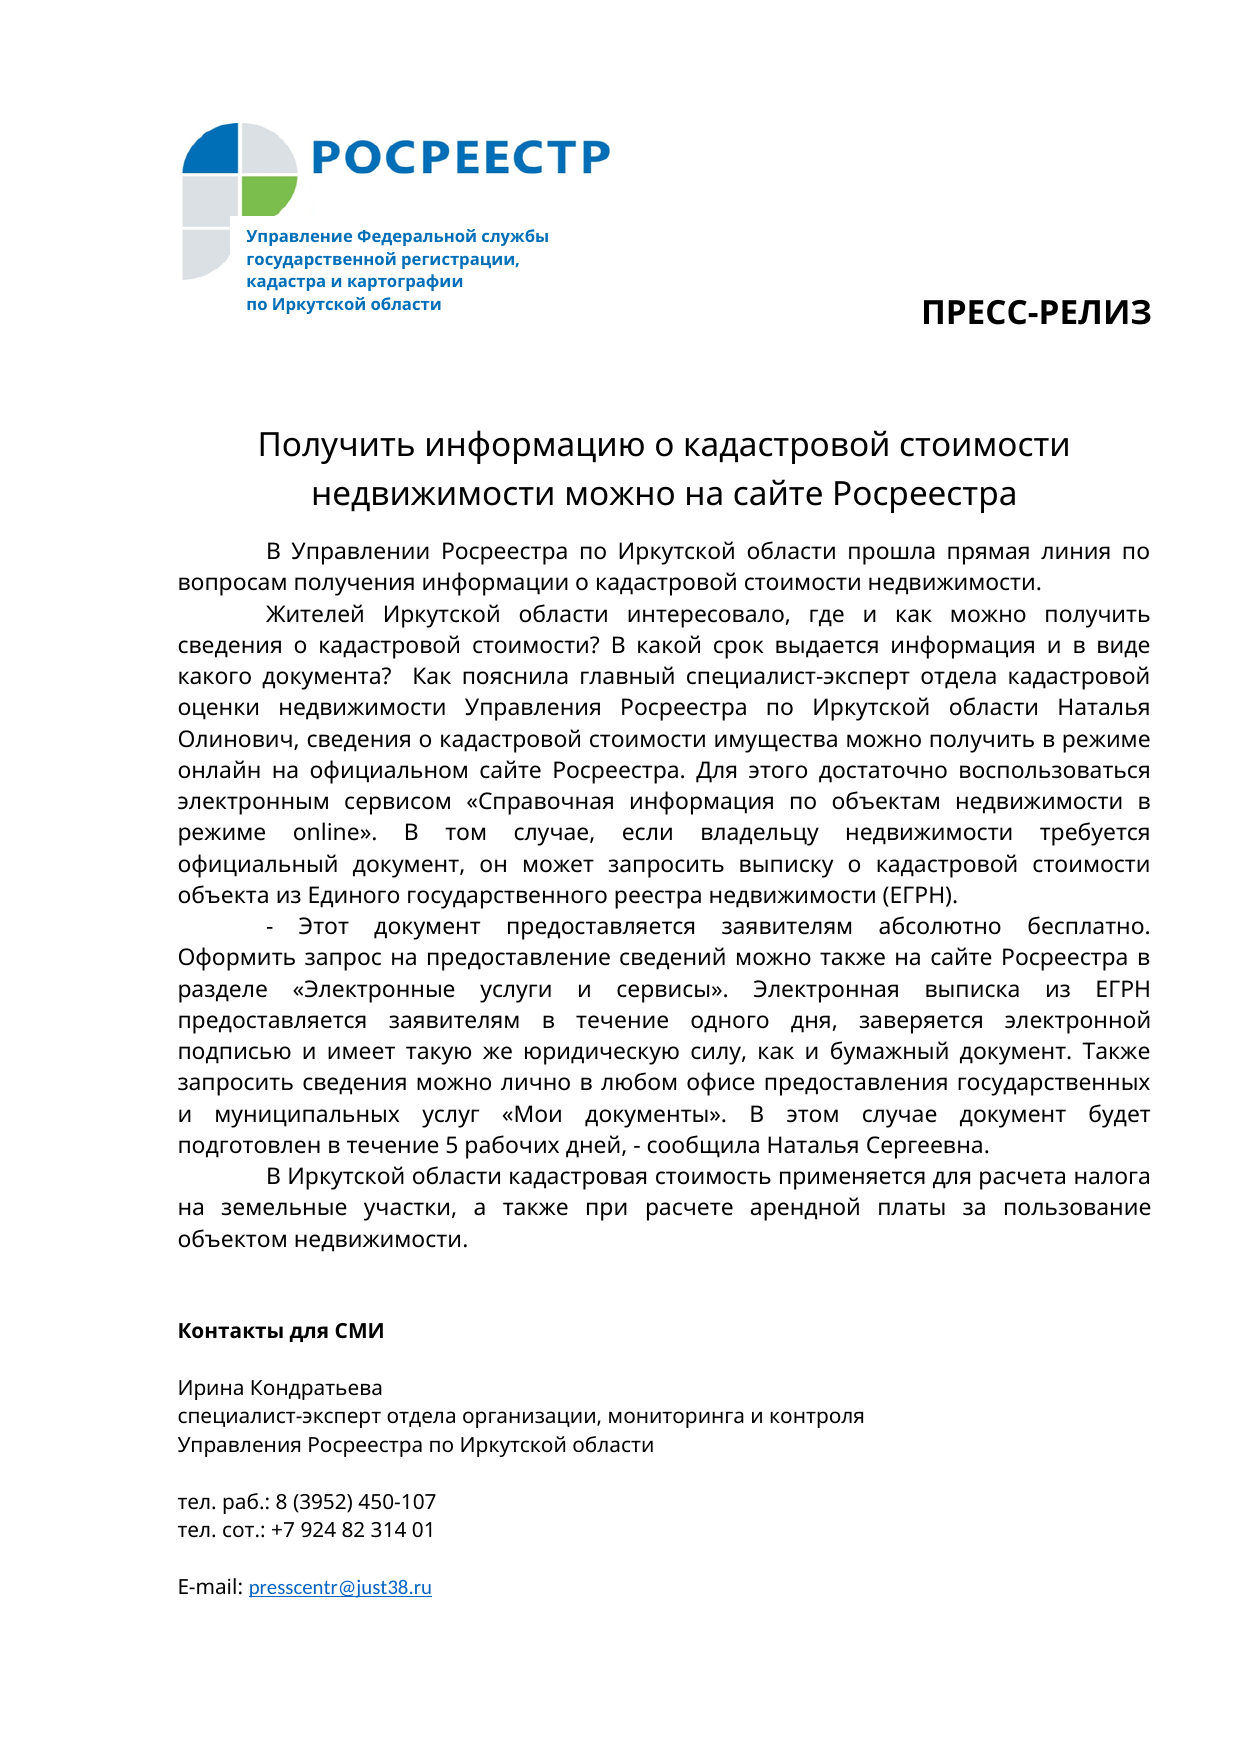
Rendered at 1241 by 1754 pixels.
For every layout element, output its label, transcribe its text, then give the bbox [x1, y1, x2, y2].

text тел. раб.: 8 (3952) 450-107 [177, 1487, 1152, 1515]
text Жителей Иркутской области интересовало, где и как можно получить сведения о кадастровой стоимости? В какой срок выдается информация и в виде какого документа? Как пояснила главный специалист-эксперт отдела кадастровой оценки недвижимости Управления Росреестра по Иркутской области Наталья Олинович, сведения о кадастровой стоимости имущества можно получить в режиме онлайн на официальном сайте Росреестра. Для этого достаточно воспользоваться электронным сервисом «Справочная информация по объектам недвижимости в режиме online». В том случае, если владельцу недвижимости требуется официальный документ, он может запросить выписку о кадастровой стоимости объекта из Единого государственного реестра недвижимости (ЕГРН). [177, 597, 1152, 910]
text E-mail: presscentr@just38.ru [177, 1572, 1152, 1601]
text тел. сот.: +7 924 82 314 01 [177, 1515, 1152, 1544]
text Контакты для СМИ [177, 1316, 1152, 1345]
text - Этот документ предоставляется заявителям абсолютно бесплатно. Оформить запрос на предоставление сведений можно также на сайте Росреестра в разделе «Электронные услуги и сервисы». Электронная выписка из ЕГРН предоставляется заявителям в течение одного дня, заверяется электронной подписью и имеет такую же юридическую силу, как и бумажный документ. Также запросить сведения можно лично в любом офисе предоставления государственных и муниципальных услуг «Мои документы». В этом случае документ будет подготовлен в течение 5 рабочих дней, - сообщила Наталья Сергеевна. [177, 910, 1152, 1160]
text В Иркутской области кадастровая стоимость применяется для расчета налога на земельные участки, а также при расчете арендной платы за пользование объектом недвижимости. [177, 1160, 1152, 1254]
text В Управлении Росреестра по Иркутской области прошла прямая линия по вопросам получения информации о кадастровой стоимости недвижимости. [177, 535, 1152, 597]
text специалист-эксперт отдела организации, мониторинга и контроля [177, 1402, 1152, 1430]
text ПРЕСС-РЕЛИЗ [177, 289, 1152, 334]
text Получить информацию о кадастровой стоимости недвижимости можно на сайте Росреестра [177, 420, 1152, 515]
text Управления Росреестра по Иркутской области [177, 1430, 1152, 1458]
text Ирина Кондратьева [177, 1373, 1152, 1402]
picture [177, 118, 614, 290]
